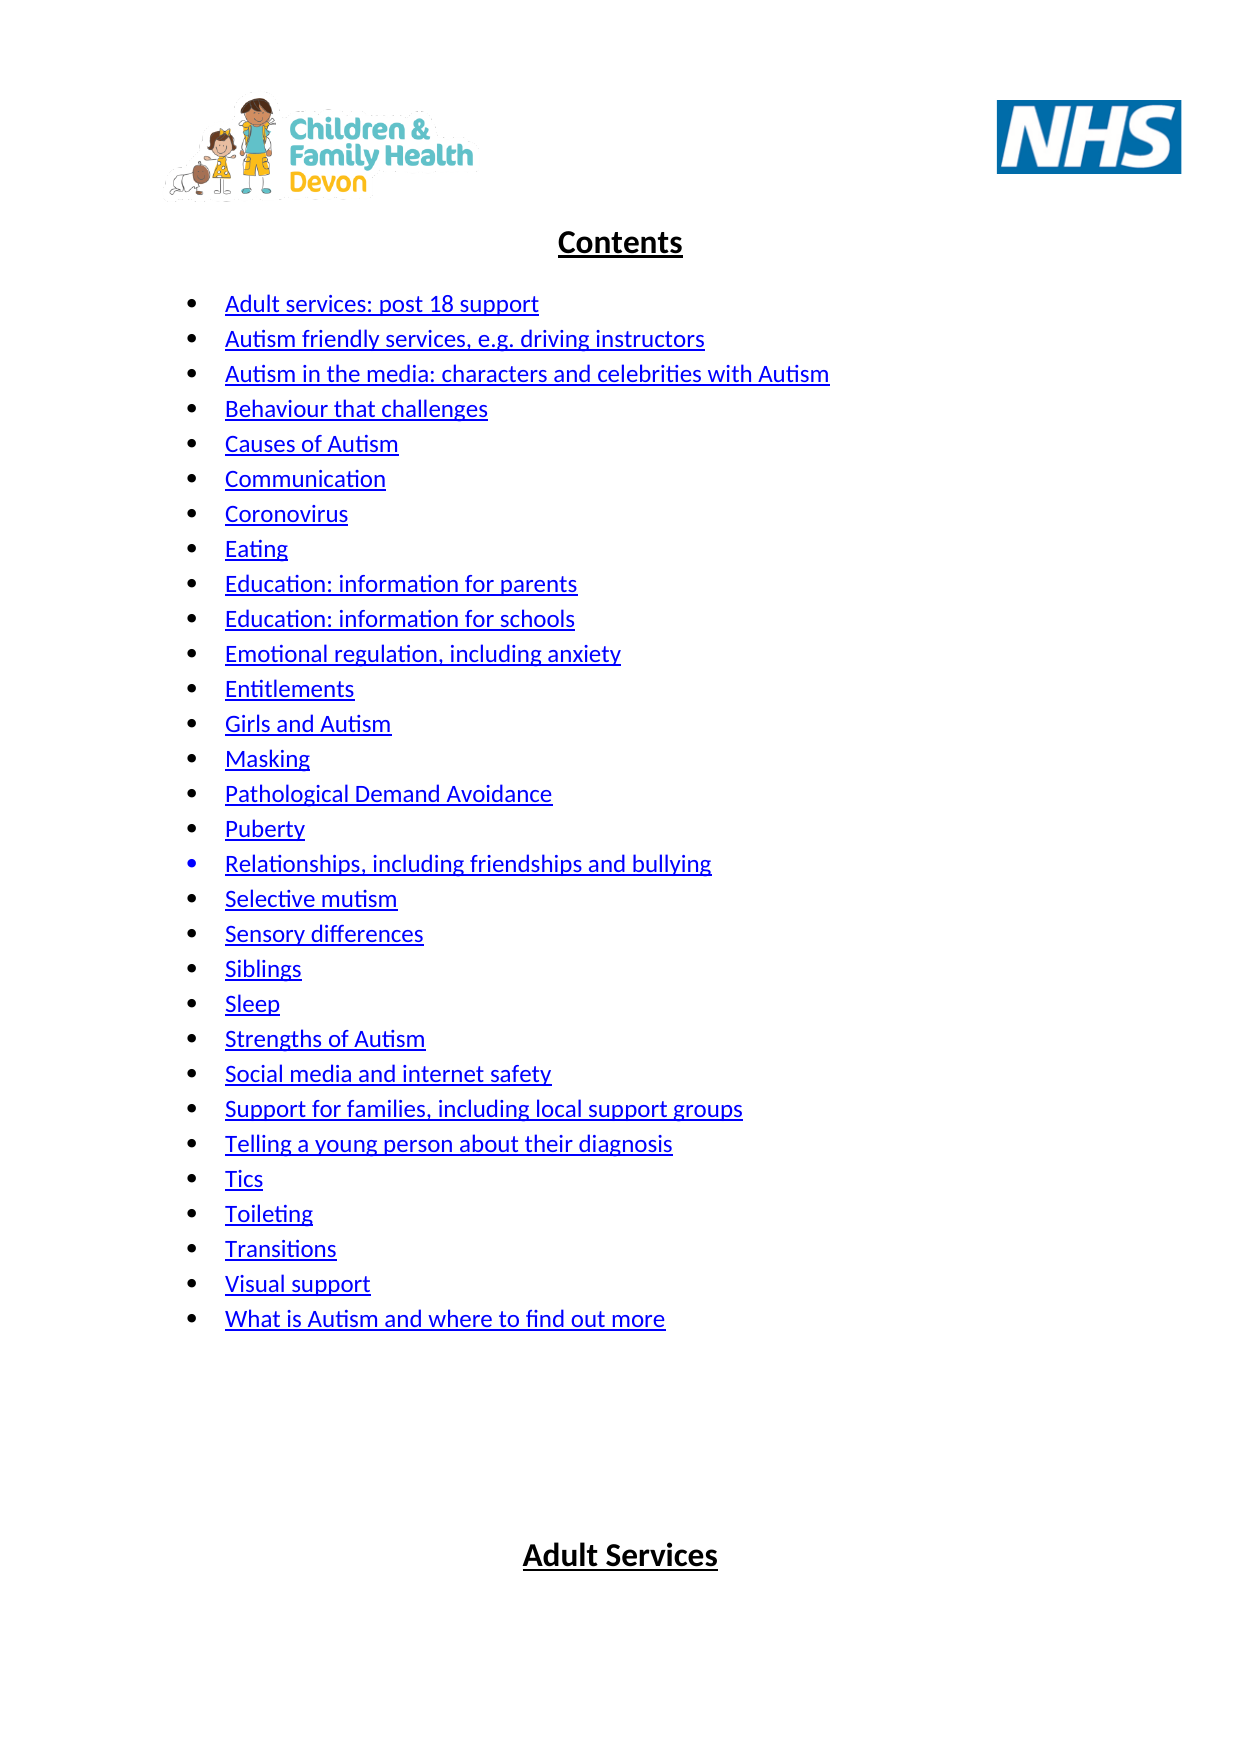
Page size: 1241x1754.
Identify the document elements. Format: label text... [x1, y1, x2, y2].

list Relationships, including friendships and bullying [187, 848, 1090, 879]
list Transitions [187, 1233, 1090, 1264]
list Communication [187, 463, 1090, 494]
list Siblings [187, 953, 1090, 984]
picture [150, 73, 482, 221]
list Autism in the media: characters and celebrities with Autism [187, 358, 1090, 389]
list Sensory differences [187, 918, 1090, 949]
list Telling a young person about their diagnosis [187, 1128, 1090, 1159]
list Tics [187, 1163, 1090, 1194]
list Masking [187, 743, 1090, 774]
list Toileting [187, 1198, 1090, 1229]
list Adult services: post 18 support [187, 288, 1090, 319]
text Adult Services [150, 1534, 1090, 1575]
list Sleep [187, 988, 1090, 1019]
picture [996, 100, 1182, 174]
list Causes of Autism [187, 428, 1090, 459]
list Visual support [187, 1268, 1090, 1299]
list Education: information for parents [187, 568, 1090, 599]
list What is Autism and where to find out more [187, 1303, 1090, 1334]
list Education: information for schools [187, 603, 1090, 634]
list Strengths of Autism [187, 1023, 1090, 1054]
list Support for families, including local support groups [187, 1093, 1090, 1124]
list Girls and Autism [187, 708, 1090, 739]
list Emotional regulation, including anxiety [187, 638, 1090, 669]
list Social media and internet safety [187, 1058, 1090, 1089]
list Puberty [187, 813, 1090, 844]
list Coronovirus [187, 498, 1090, 529]
list Pathological Demand Avoidance [187, 778, 1090, 809]
list Entitlements [187, 673, 1090, 704]
text Contents [150, 221, 1090, 261]
list Behaviour that challenges [187, 393, 1090, 424]
list Selective mutism [187, 883, 1090, 914]
list Autism friendly services, e.g. driving instructors [187, 323, 1090, 354]
list Eating [187, 533, 1090, 564]
